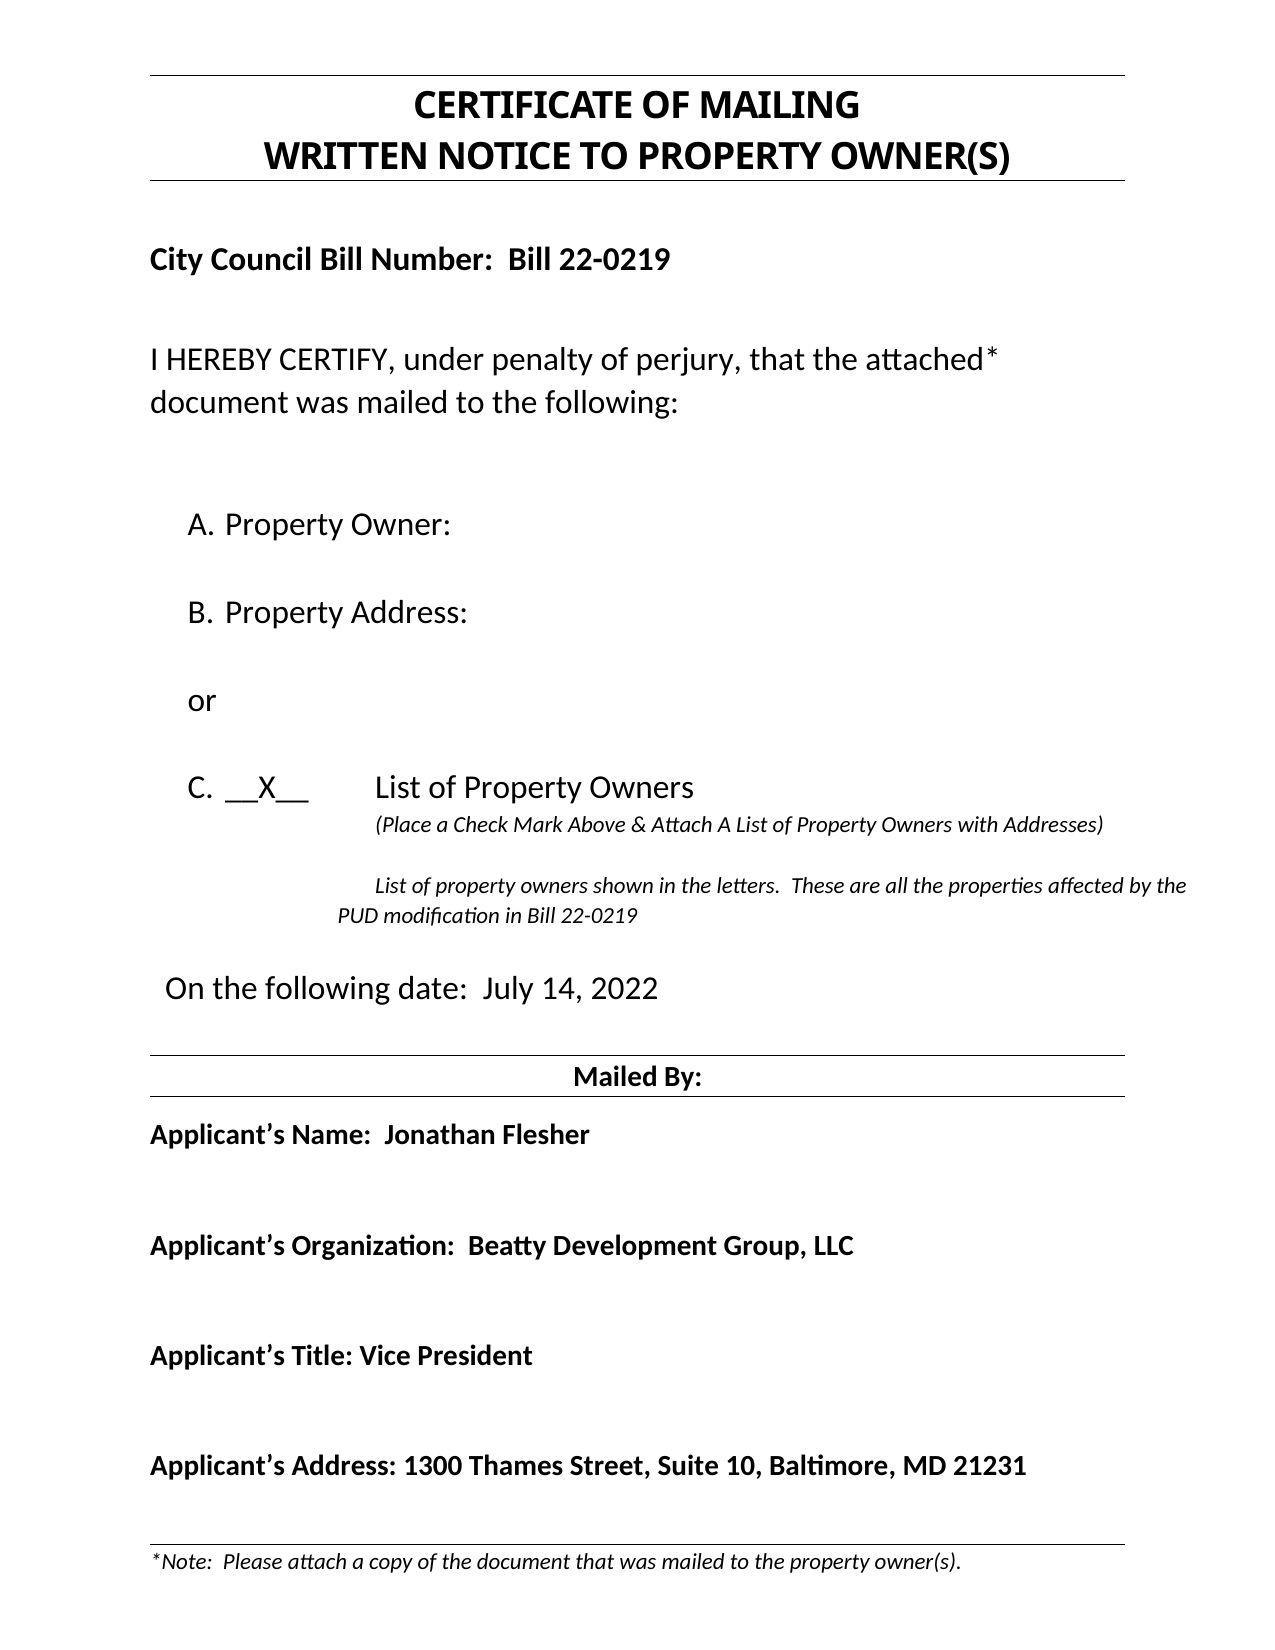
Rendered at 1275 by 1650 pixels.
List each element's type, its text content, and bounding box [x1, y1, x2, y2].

text I HEREBY CERTIFY, under penalty of perjury, that the attached* document was mailed to the following: [150, 338, 1125, 422]
text Applicant’s Name: Jonathan Flesher [150, 1116, 1125, 1152]
text List of property owners shown in the letters. These are all the properties affected by the PUD modification in Bill 22-0219 [337, 871, 1219, 929]
list or [187, 679, 1125, 719]
list Property Address: [187, 591, 1125, 631]
text Mailed By: [150, 1056, 1125, 1096]
text Applicant’s Title: Vice President [150, 1337, 1125, 1372]
list __X__ List of Property Owners [187, 767, 1219, 807]
text On the following date: July 14, 2022 [150, 967, 1219, 1008]
text Applicant’s Organization: Beatty Development Group, LLC [150, 1227, 1125, 1262]
text (Place a Check Mark Above & Attach A List of Property Owners with Addresses) [337, 811, 1219, 838]
text Applicant’s Address: 1300 Thames Street, Suite 10, Baltimore, MD 21231 [150, 1447, 1125, 1483]
list Property Owner: [187, 503, 1125, 543]
text City Council Bill Number: Bill 22-0219 [150, 238, 1125, 279]
